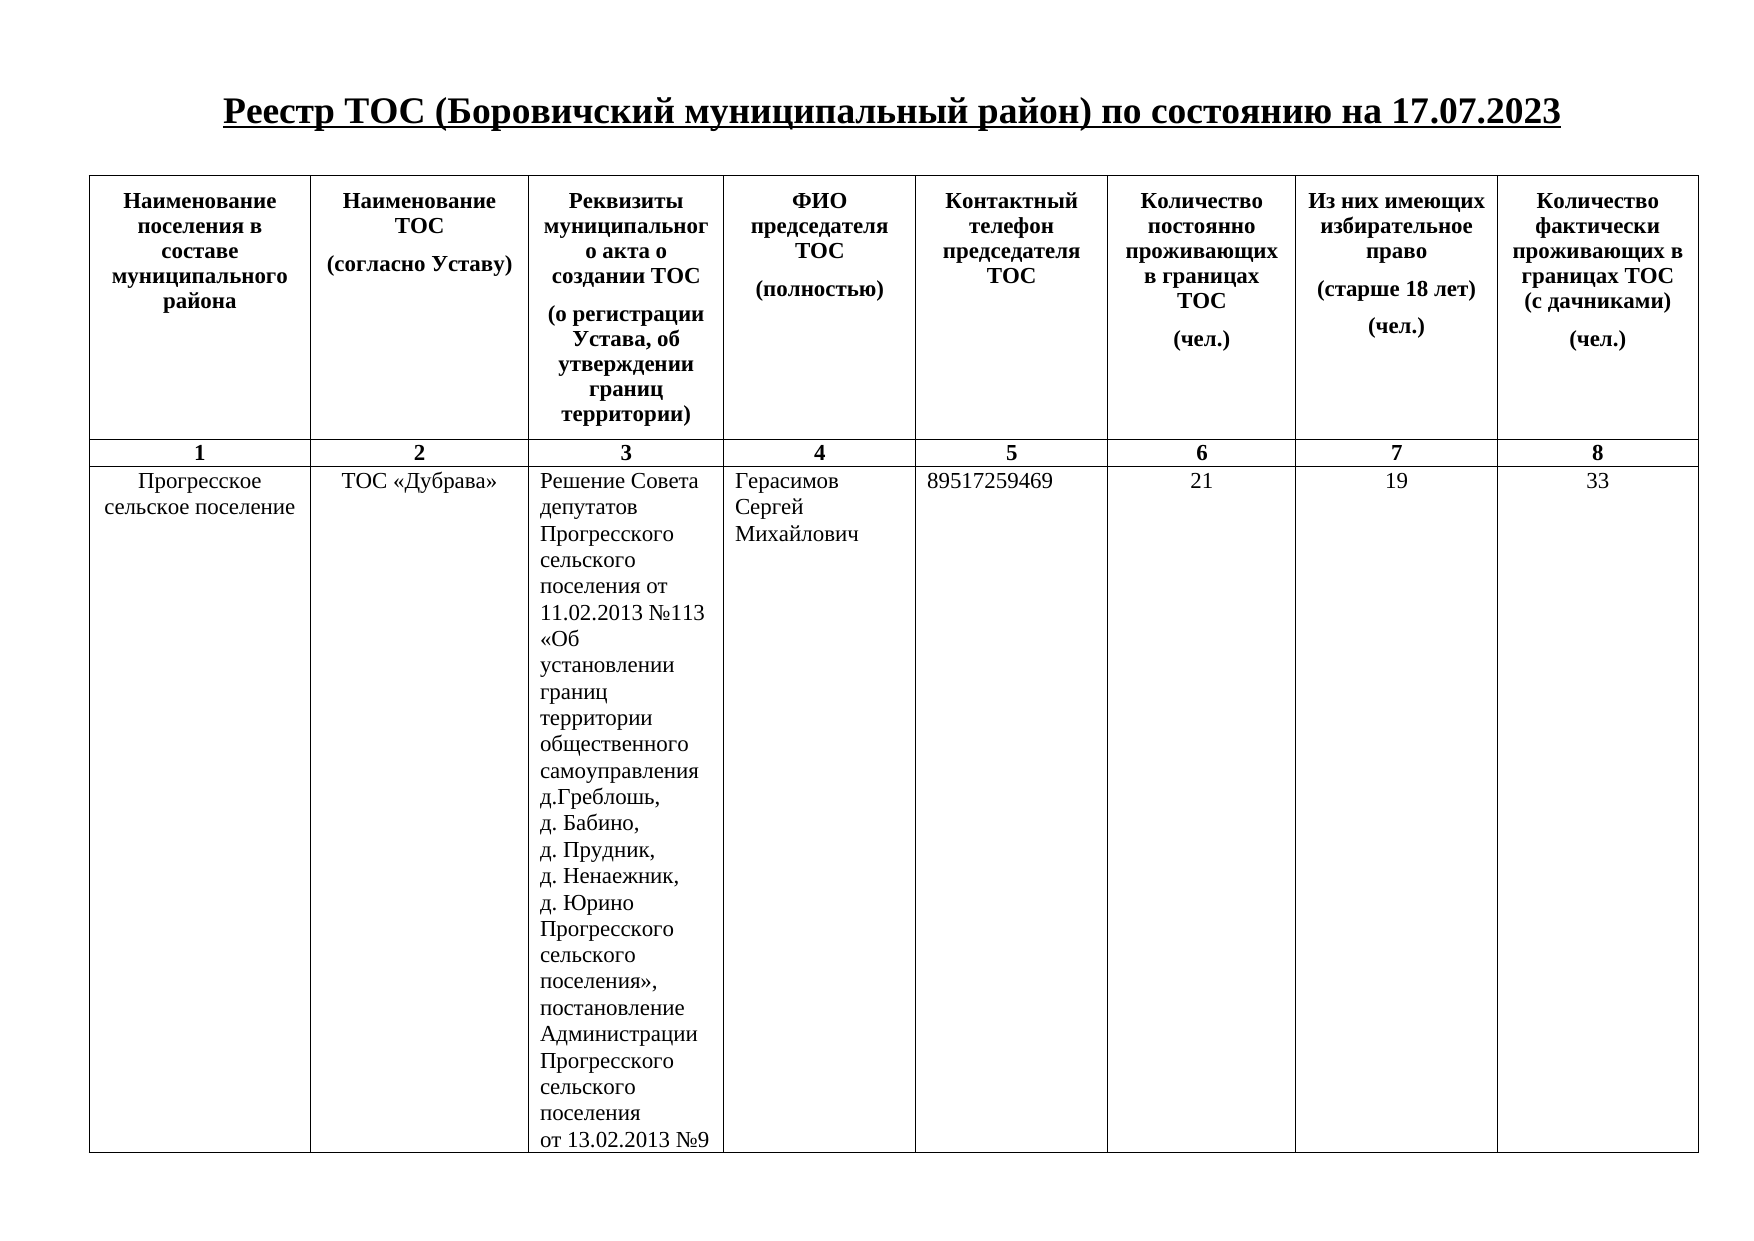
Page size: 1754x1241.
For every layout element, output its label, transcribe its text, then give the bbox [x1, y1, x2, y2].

text Реестр ТОС (Боровичский муниципальный район) по состоянию на 17.07.2023 [89, 89, 1695, 132]
table_cell 1 [90, 440, 310, 466]
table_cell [90, 467, 310, 1152]
table_cell 33 [1498, 467, 1698, 1152]
table_cell ТОС «Дубрава» [311, 467, 528, 1152]
table_cell 19 [1296, 467, 1497, 1152]
table_header Из них имеющих избирательное право (старше 18 лет) (чел.) [1296, 176, 1497, 438]
table_header Контактный телефон председателя ТОС [916, 176, 1107, 438]
table_header ФИО председателя ТОС (полностью) [724, 176, 915, 438]
table_header Количество фактически проживающих в границах ТОС (с дачниками) (чел.) [1498, 176, 1698, 438]
table_cell 3 [529, 440, 723, 466]
table_cell 89517259469 [916, 467, 1107, 1152]
table_header Наименование ТОС (согласно Уставу) [311, 176, 528, 438]
table_cell 21 [1108, 467, 1295, 1152]
table_cell 2 [311, 440, 528, 466]
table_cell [529, 467, 723, 1152]
table_cell 6 [1108, 440, 1295, 466]
table_header Количество постоянно проживающих в границах ТОС (чел.) [1108, 176, 1295, 438]
table_cell 4 [724, 440, 915, 466]
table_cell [724, 467, 915, 1152]
table_header Реквизиты муниципального акта о создании ТОС (о регистрации Устава, об утверждении границ территории) [529, 176, 723, 438]
table_cell 7 [1296, 440, 1497, 466]
table_cell 8 [1498, 440, 1698, 466]
table_cell 5 [916, 440, 1107, 466]
table_header Наименование поселения в составе муниципального района [90, 176, 310, 438]
